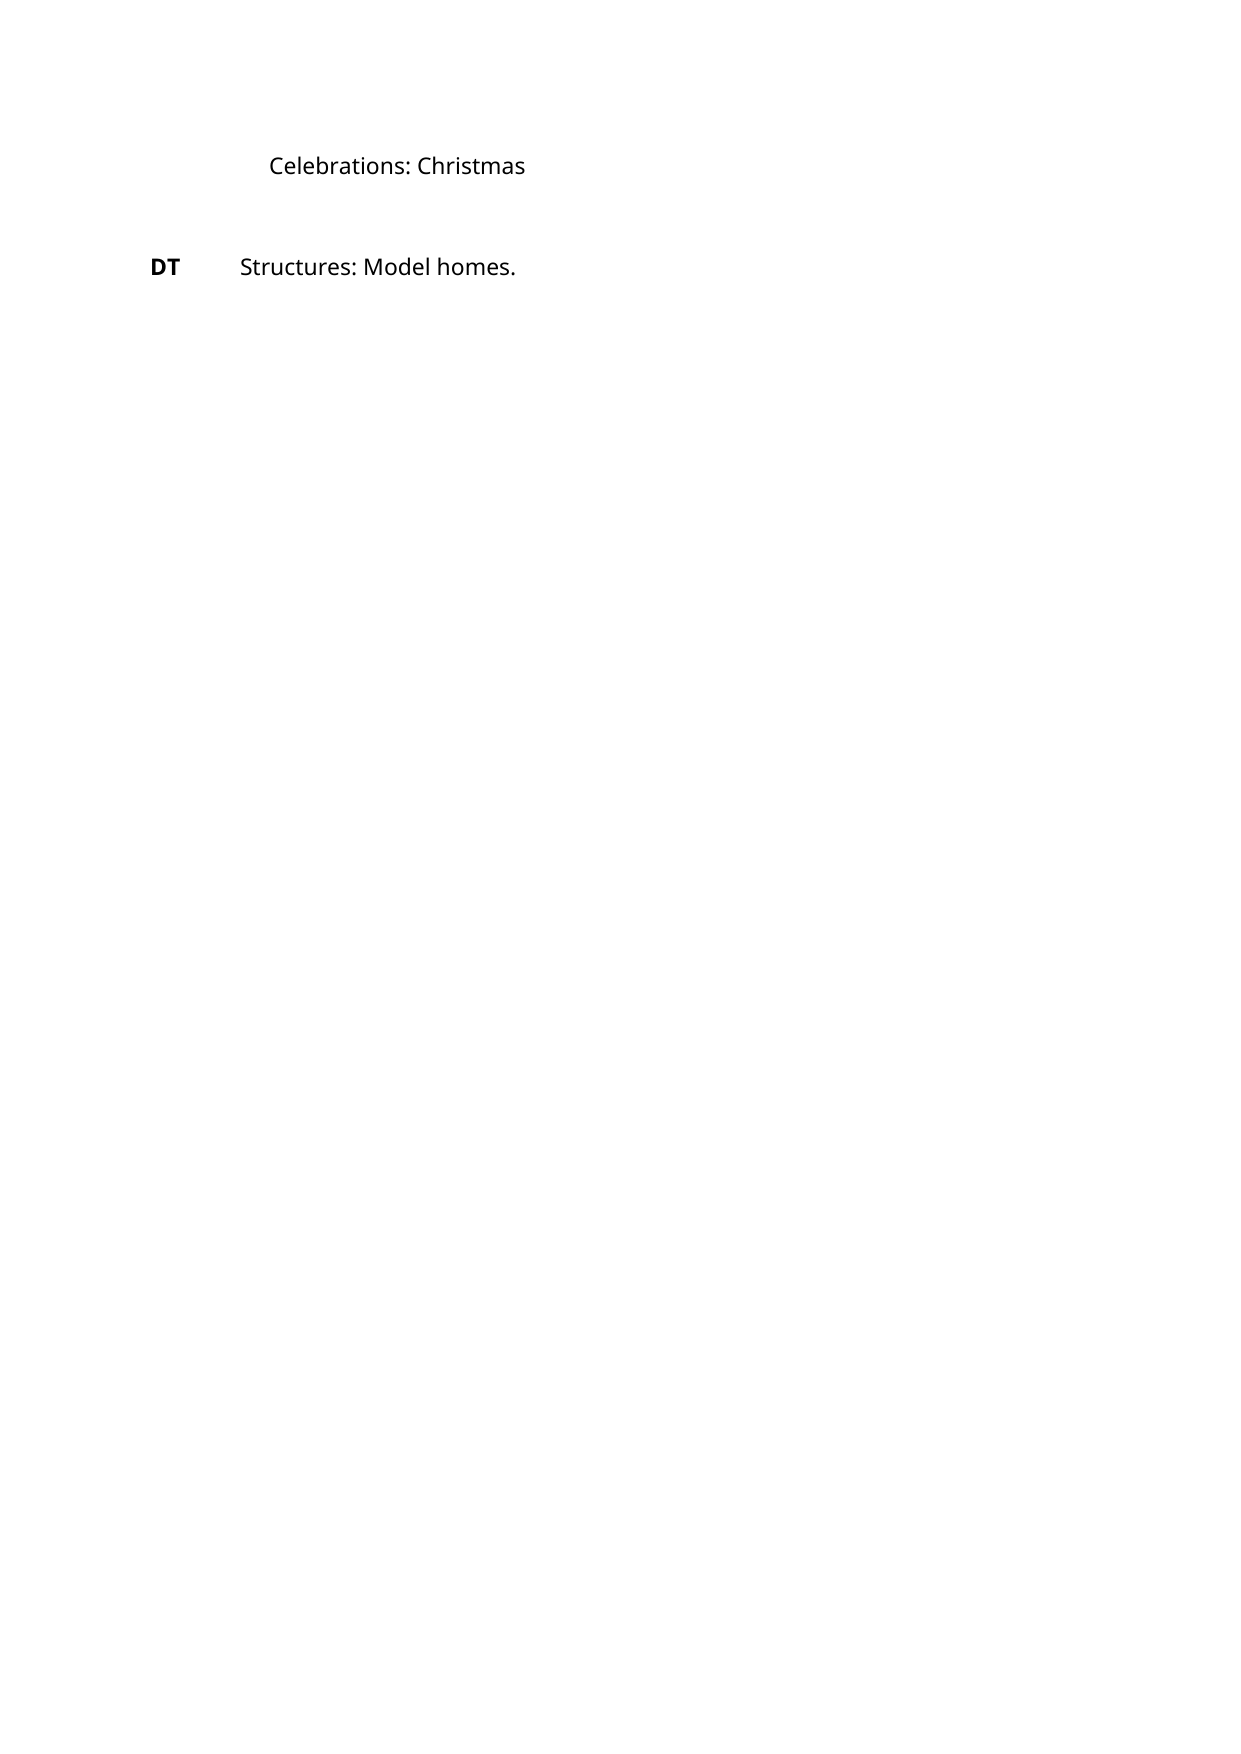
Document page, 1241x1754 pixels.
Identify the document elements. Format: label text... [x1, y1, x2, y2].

text DT Structures: Model homes. [150, 251, 1090, 282]
text Celebrations: Christmas [150, 150, 1090, 181]
